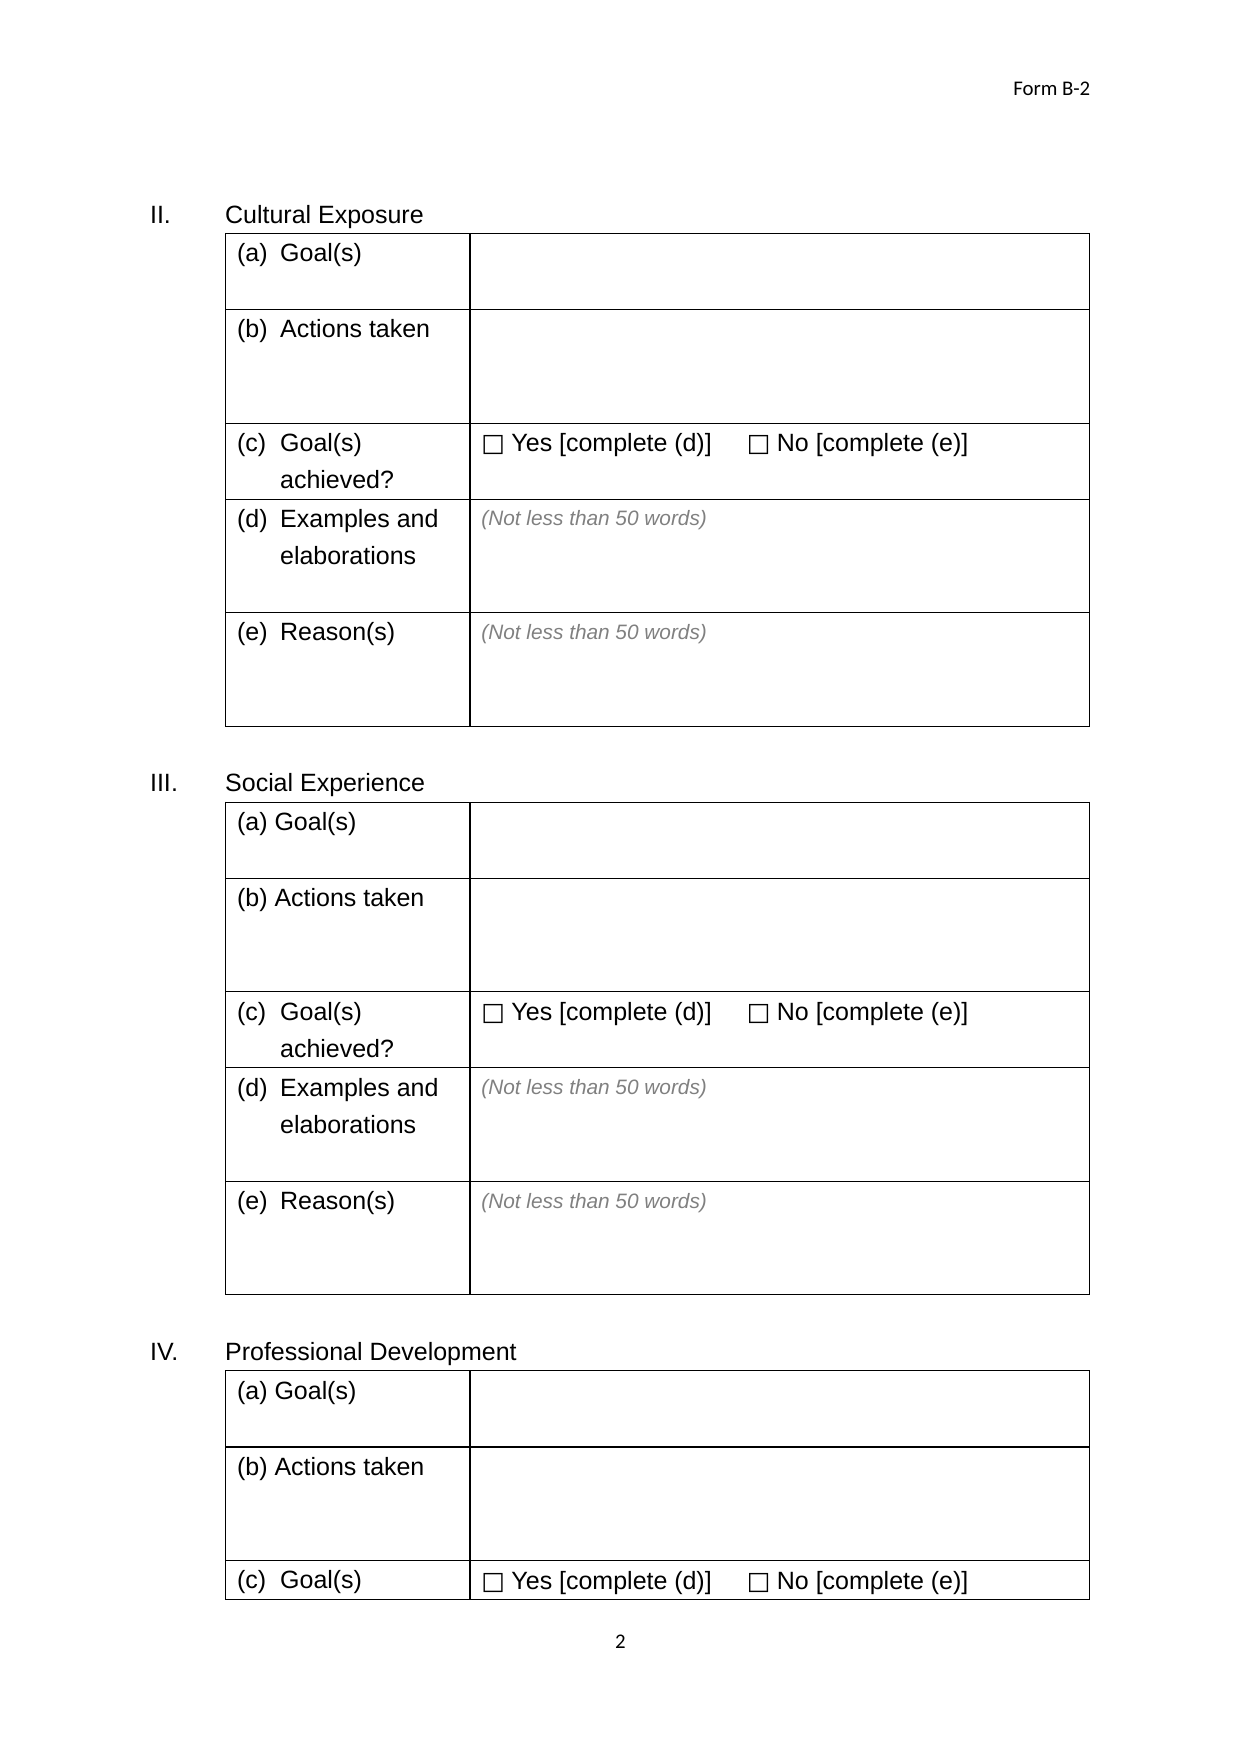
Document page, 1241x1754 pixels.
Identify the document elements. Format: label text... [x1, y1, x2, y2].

table_cell □ Yes [complete (d)] □ No [complete (e)] [471, 992, 1089, 1067]
table_header Goal(s) [226, 1371, 469, 1446]
table_cell Goal(s) achieved? [226, 992, 469, 1067]
table_cell Examples and elaborations [226, 1068, 469, 1181]
table_header [471, 1371, 1089, 1446]
table_cell Actions taken [226, 1448, 469, 1560]
list Professional Development [150, 1333, 1090, 1370]
table_cell (Not less than 50 words) [471, 500, 1089, 612]
table_cell [471, 879, 1089, 991]
table_cell Goal(s) achieved? [226, 1561, 469, 1598]
table_cell (Not less than 50 words) [471, 1068, 1089, 1181]
table_header [471, 803, 1089, 878]
table_cell Actions taken [226, 879, 469, 991]
table_cell (Not less than 50 words) [471, 613, 1089, 726]
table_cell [471, 424, 1089, 498]
table_cell [471, 1448, 1089, 1560]
table_cell Goal(s) achieved? [226, 424, 469, 498]
list Cultural Exposure [150, 195, 1090, 233]
table_cell [471, 310, 1089, 422]
table_header [471, 234, 1089, 309]
table_cell Reason(s) [226, 613, 469, 726]
list Social Experience [150, 764, 1090, 802]
table_header Goal(s) [226, 803, 469, 878]
table_cell (Not less than 50 words) [471, 1182, 1089, 1294]
table_header Goal(s) [226, 234, 469, 309]
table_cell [471, 1561, 1089, 1598]
table_cell Actions taken [226, 310, 469, 422]
table_cell Examples and elaborations [226, 500, 469, 612]
table_cell Reason(s) [226, 1182, 469, 1294]
